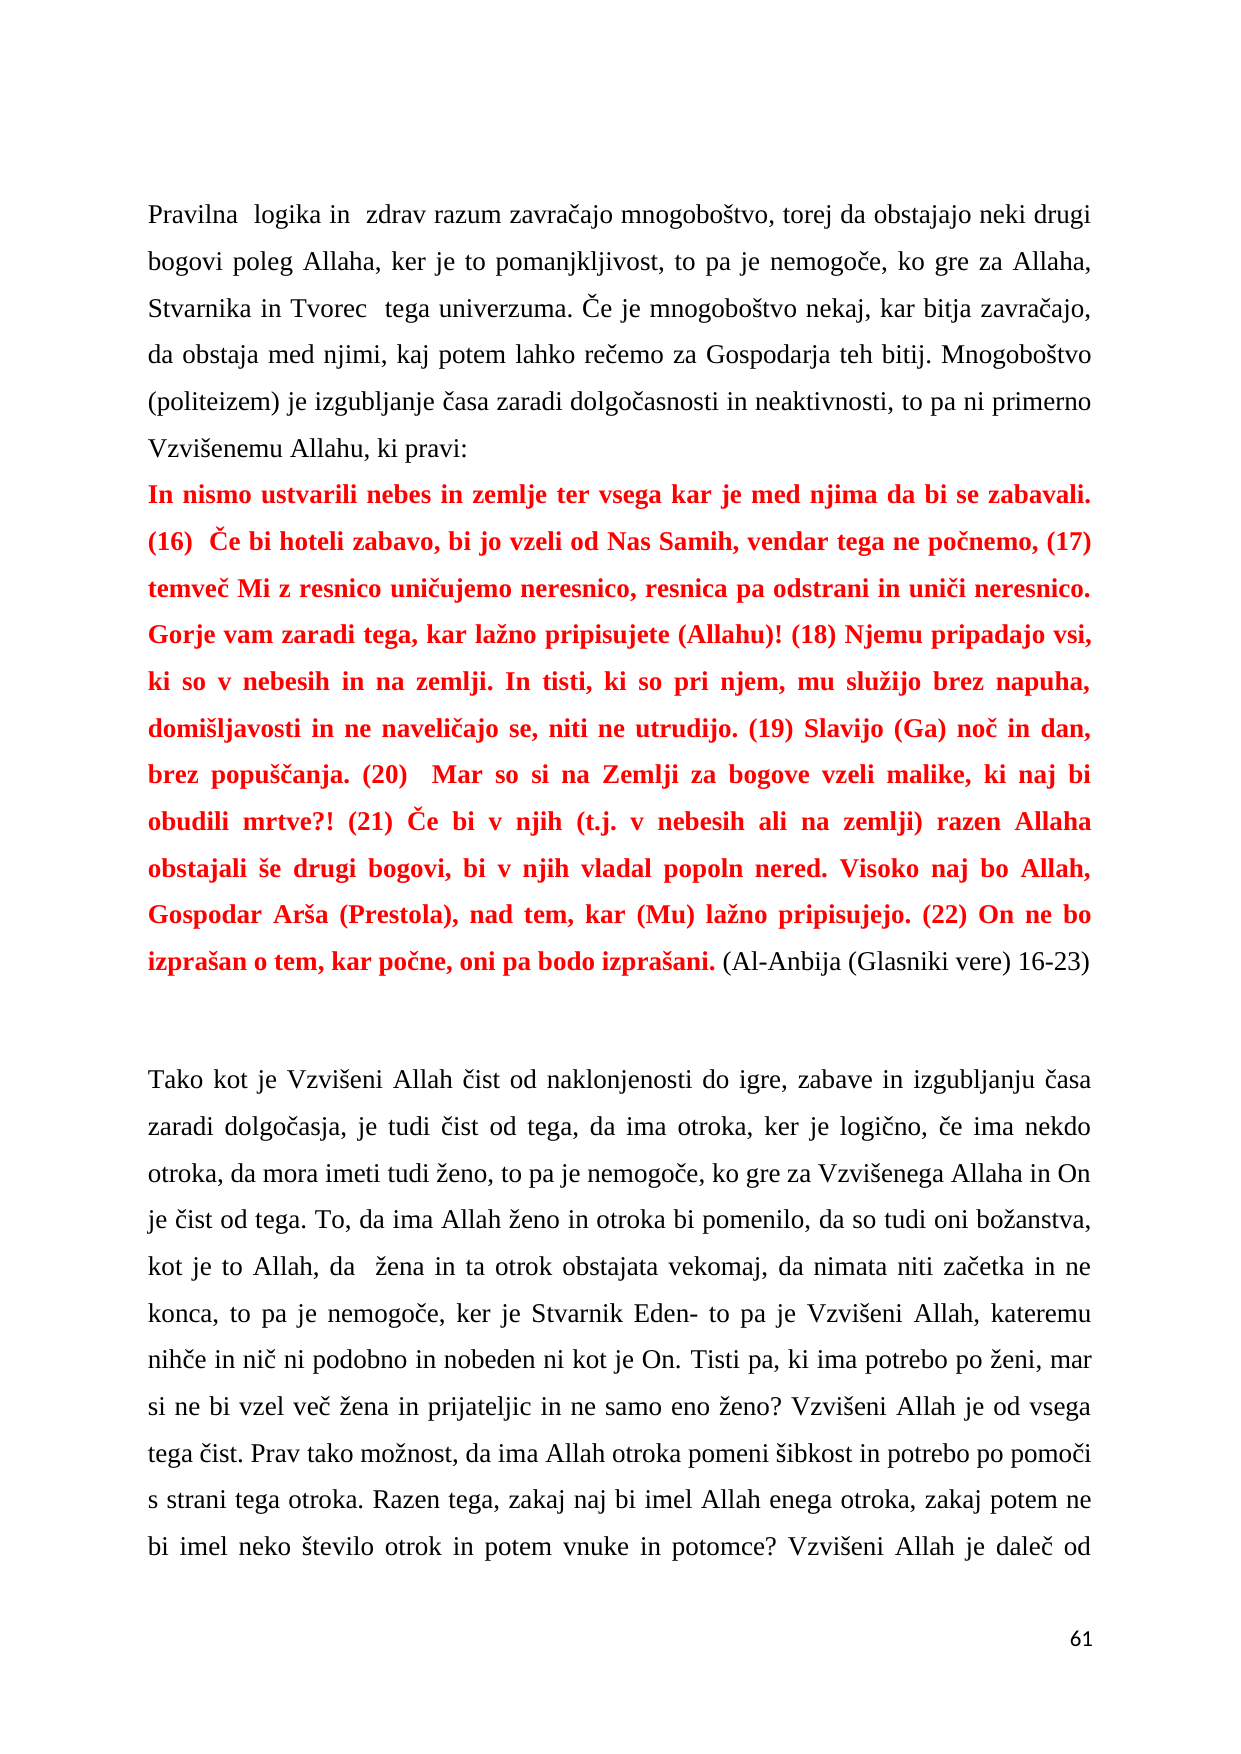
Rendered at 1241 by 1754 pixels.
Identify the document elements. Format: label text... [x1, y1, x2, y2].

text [148, 1063, 1093, 1561]
text Pravilna logika in zdrav razum zavračajo mnogoboštvo, torej da obstajajo neki drugi bogovi poleg Allaha, ker je to pomanjkljivost, to pa je nemogoče, ko gre za Allaha, Stvarnika in Tvorec tega univerzuma. Če je mnogoboštvo nekaj, kar bitja zavračajo, da obstaja med njimi, kaj potem lahko rečemo za Gospodarja teh bitij. Mnogoboštvo (politeizem) je izgubljanje časa zaradi dolgočasnosti in neaktivnosti, to pa ni primerno Vzvišenemu Allahu, ki pravi: [148, 198, 1093, 463]
text In nismo ustvarili nebes in zemlje ter vsega kar je med njima da bi se zabavali. (16) Če bi hoteli zabavo, bi jo vzeli od Nas Samih, vendar tega ne počnemo, (17) temveč Mi z resnico uničujemo neresnico, resnica pa odstrani in uniči neresnico. Gorje vam zaradi tega, kar lažno pripisujete (Allahu)! (18) Njemu pripadajo vsi, ki so v nebesih in na zemlji. In tisti, ki so pri njem, mu služijo brez napuha, domišljavosti in ne naveličajo se, niti ne utrudijo. (19) Slavijo (Ga) noč in dan, brez popuščanja. (20) Mar so si na Zemlji za bogove vzeli malike, ki naj bi obudili mrtve?! (21) Če bi v njih (t.j. v nebesih ali na zemlji) razen Allaha obstajali še drugi bogovi, bi v njih vladal popoln nered. Visoko naj bo Allah, Gospodar Arša (Prestola), nad tem, kar (Mu) lažno pripisujejo. (22) On ne bo izprašan o tem, kar počne, oni pa bodo izprašani. (Al-Anbija (Glasniki vere) 16-23) [148, 478, 1093, 976]
